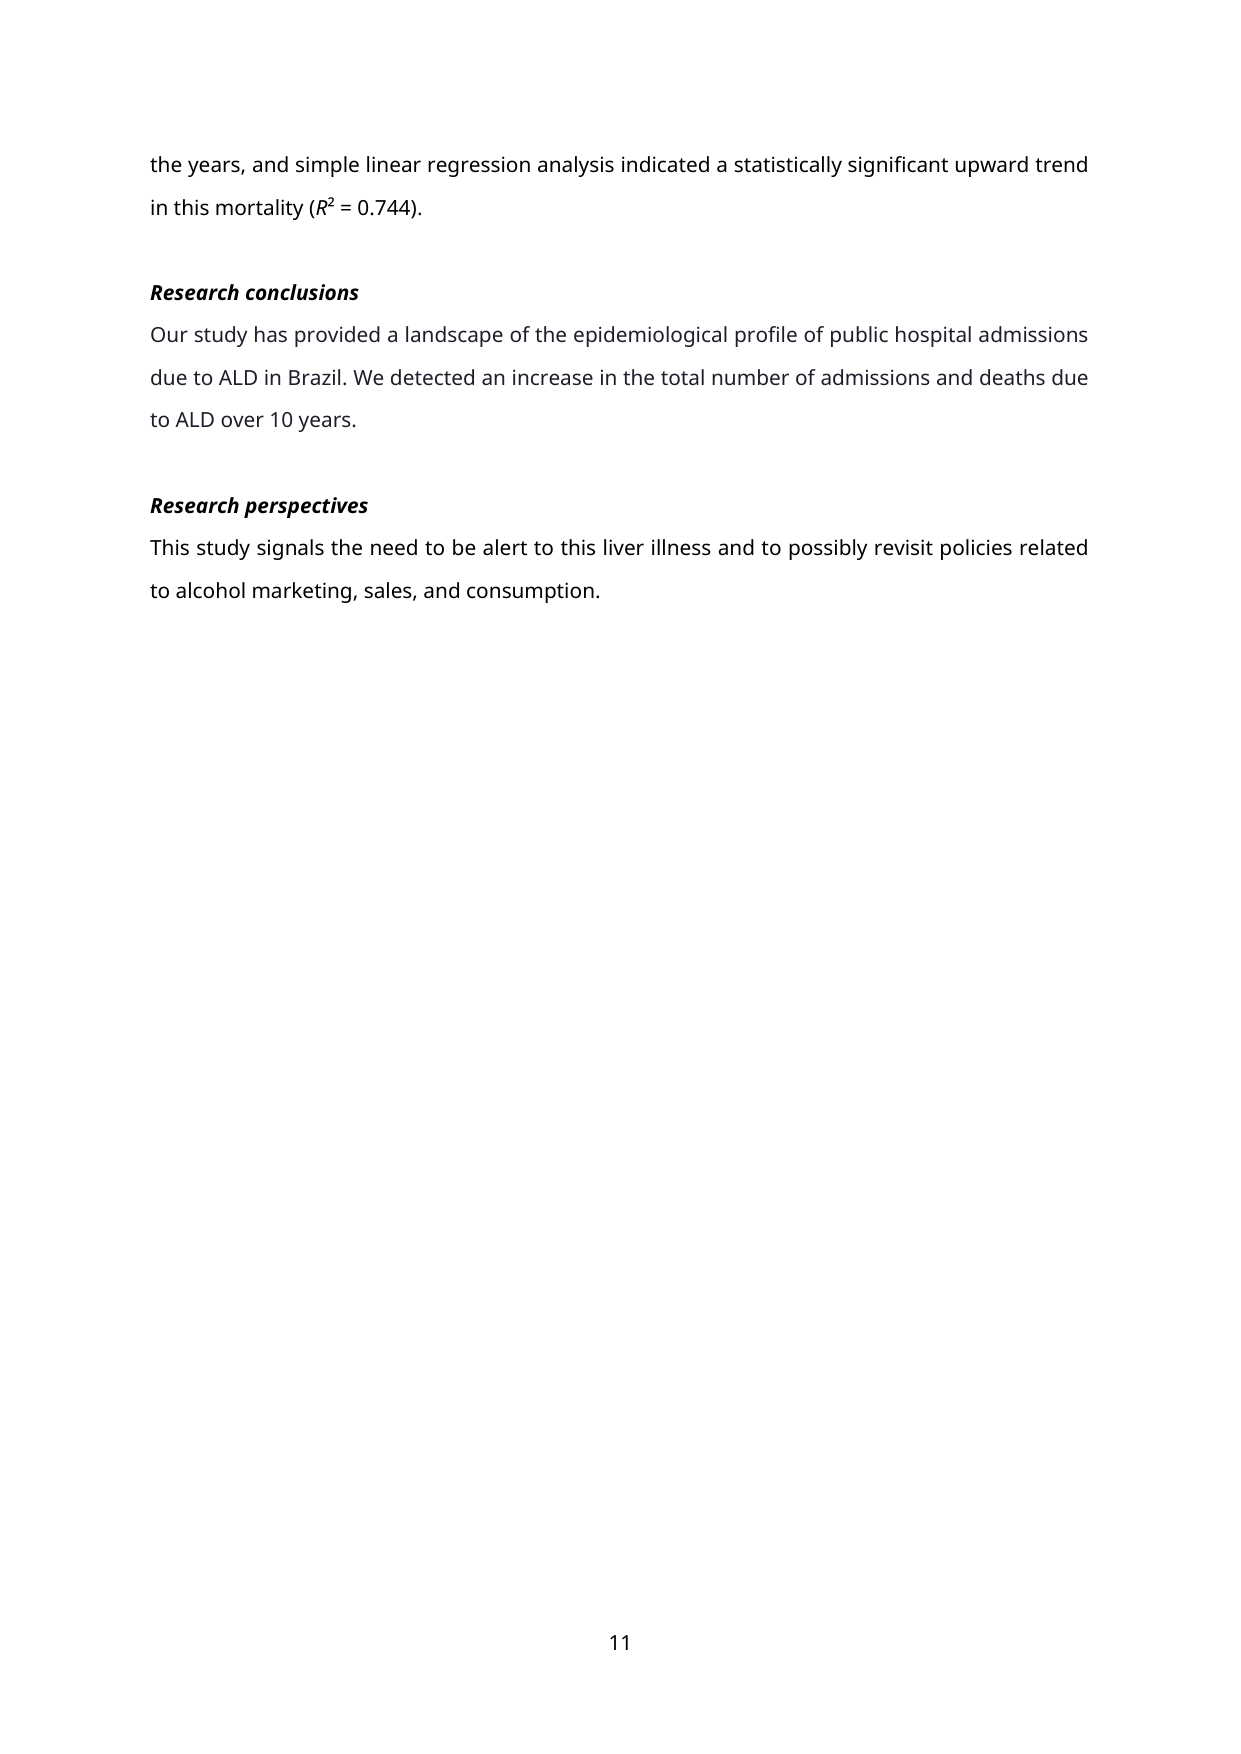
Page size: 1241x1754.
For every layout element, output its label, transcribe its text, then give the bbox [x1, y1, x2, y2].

text Research perspectives [150, 491, 1090, 519]
text Research conclusions [150, 278, 1090, 306]
text Our study has provided a landscape of the epidemiological profile of public hospital admissions due to ALD in Brazil. We detected an increase in the total number of admissions and deaths due to ALD over 10 years. [150, 320, 1090, 434]
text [150, 150, 1090, 221]
text This study signals the need to be alert to this liver illness and to possibly revisit policies related to alcohol marketing, sales, and consumption. [150, 533, 1090, 604]
